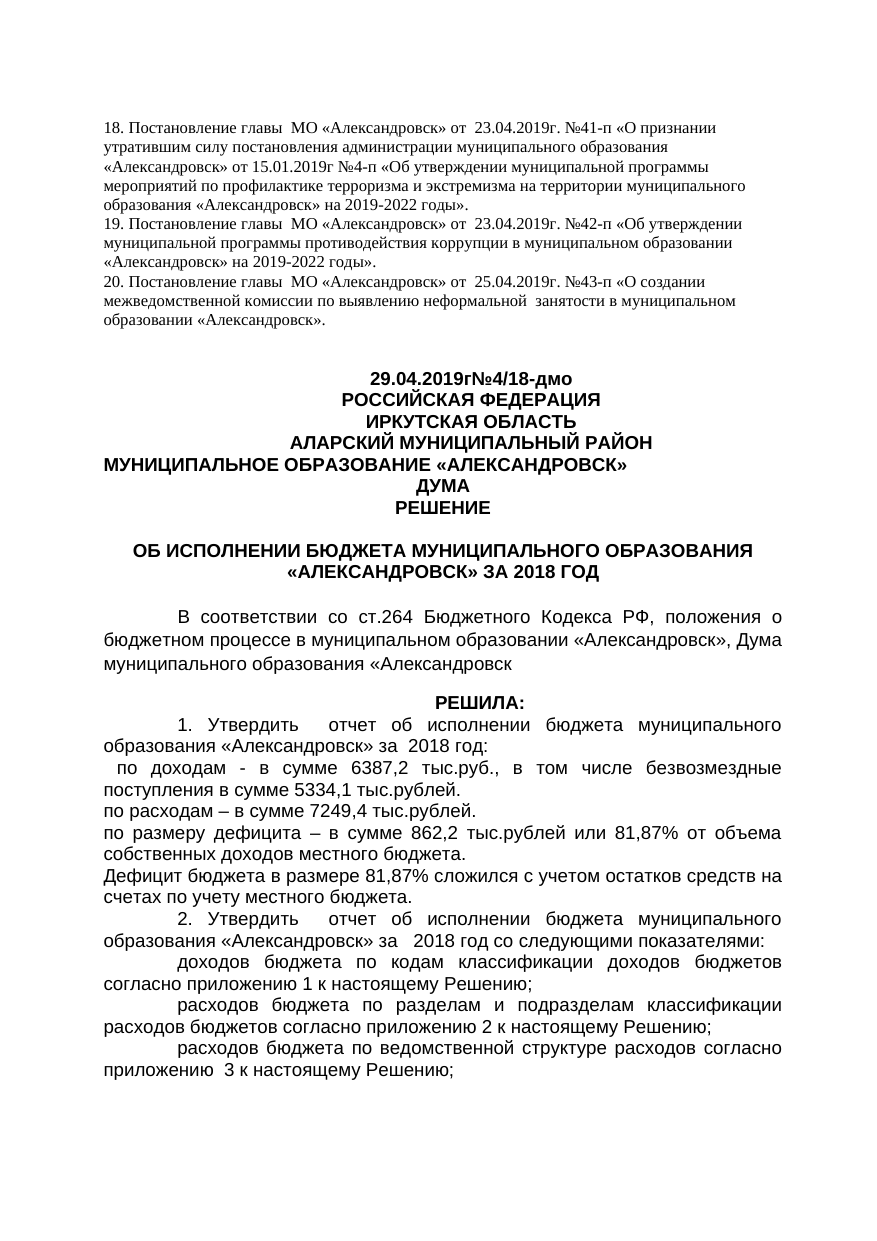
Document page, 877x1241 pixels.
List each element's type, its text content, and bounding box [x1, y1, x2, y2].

text 18. Постановление главы МО «Александровск» от 23.04.2019г. №41-п «О признании утратившим силу постановления администрации муниципального образования «Александровск» от 15.01.2019г №4-п «Об утверждении муниципальной программы мероприятий по профилактике терроризма и экстремизма на территории муниципального образования «Александровск» на 2019-2022 годы». [103, 118, 782, 214]
text МУНИЦИПАЛЬНОЕ ОБРАЗОВАНИЕ «АЛЕКСАНДРОВСК» [103, 453, 782, 475]
text ИРКУТСКАЯ ОБЛАСТЬ [103, 410, 782, 432]
text В соответствии со ст.264 Бюджетного Кодекса РФ, положения о бюджетном процессе в муниципальном образовании «Александровск», Дума муниципального образования «Александровск [103, 606, 782, 674]
text РОССИЙСКАЯ ФЕДЕРАЦИЯ [103, 389, 782, 410]
text по расходам – в сумме 7249,4 тыс.рублей. [103, 800, 782, 822]
text 20. Постановление главы МО «Александровск» от 25.04.2019г. №43-п «О создании межведомственной комиссии по выявлению неформальной занятости в муниципальном образовании «Александровск». [103, 271, 782, 329]
text доходов бюджета по кодам классификации доходов бюджетов согласно приложению 1 к настоящему Решению; [103, 951, 782, 994]
text 2. Утвердить отчет об исполнении бюджета муниципального образования «Александровск» за 2018 год со следующими показателями: [103, 908, 782, 951]
text по доходам - в сумме 6387,2 тыс.руб., в том числе безвозмездные поступления в сумме 5334,1 тыс.рублей. [103, 757, 782, 800]
text по размеру дефицита – в сумме 862,2 тыс.рублей или 81,87% от объема собственных доходов местного бюджета. [103, 822, 782, 865]
text расходов бюджета по ведомственной структуре расходов согласно приложению 3 к настоящему Решению; [103, 1037, 782, 1080]
text ОБ ИСПОЛНЕНИИ БЮДЖЕТА МУНИЦИПАЛЬНОГО ОБРАЗОВАНИЯ «АЛЕКСАНДРОВСК» ЗА 2018 ГОД [103, 540, 782, 583]
text АЛАРСКИЙ МУНИЦИПАЛЬНЫЙ РАЙОН [103, 432, 782, 453]
text РЕШЕНИЕ [103, 497, 782, 518]
text 1. Утвердить отчет об исполнении бюджета муниципального образования «Александровск» за 2018 год: [103, 714, 782, 757]
text 19. Постановление главы МО «Александровск» от 23.04.2019г. №42-п «Об утверждении муниципальной программы противодействия коррупции в муниципальном образовании «Александровск» на 2019-2022 годы». [103, 214, 782, 271]
text Дефицит бюджета в размере 81,87% сложился с учетом остатков средств на счетах по учету местного бюджета. [103, 865, 782, 908]
text ДУМА [103, 475, 782, 497]
text расходов бюджета по разделам и подразделам классификации расходов бюджетов согласно приложению 2 к настоящему Решению; [103, 994, 782, 1037]
text РЕШИЛА: [103, 692, 782, 714]
text 29.04.2019г№4/18-дмо [103, 367, 782, 389]
